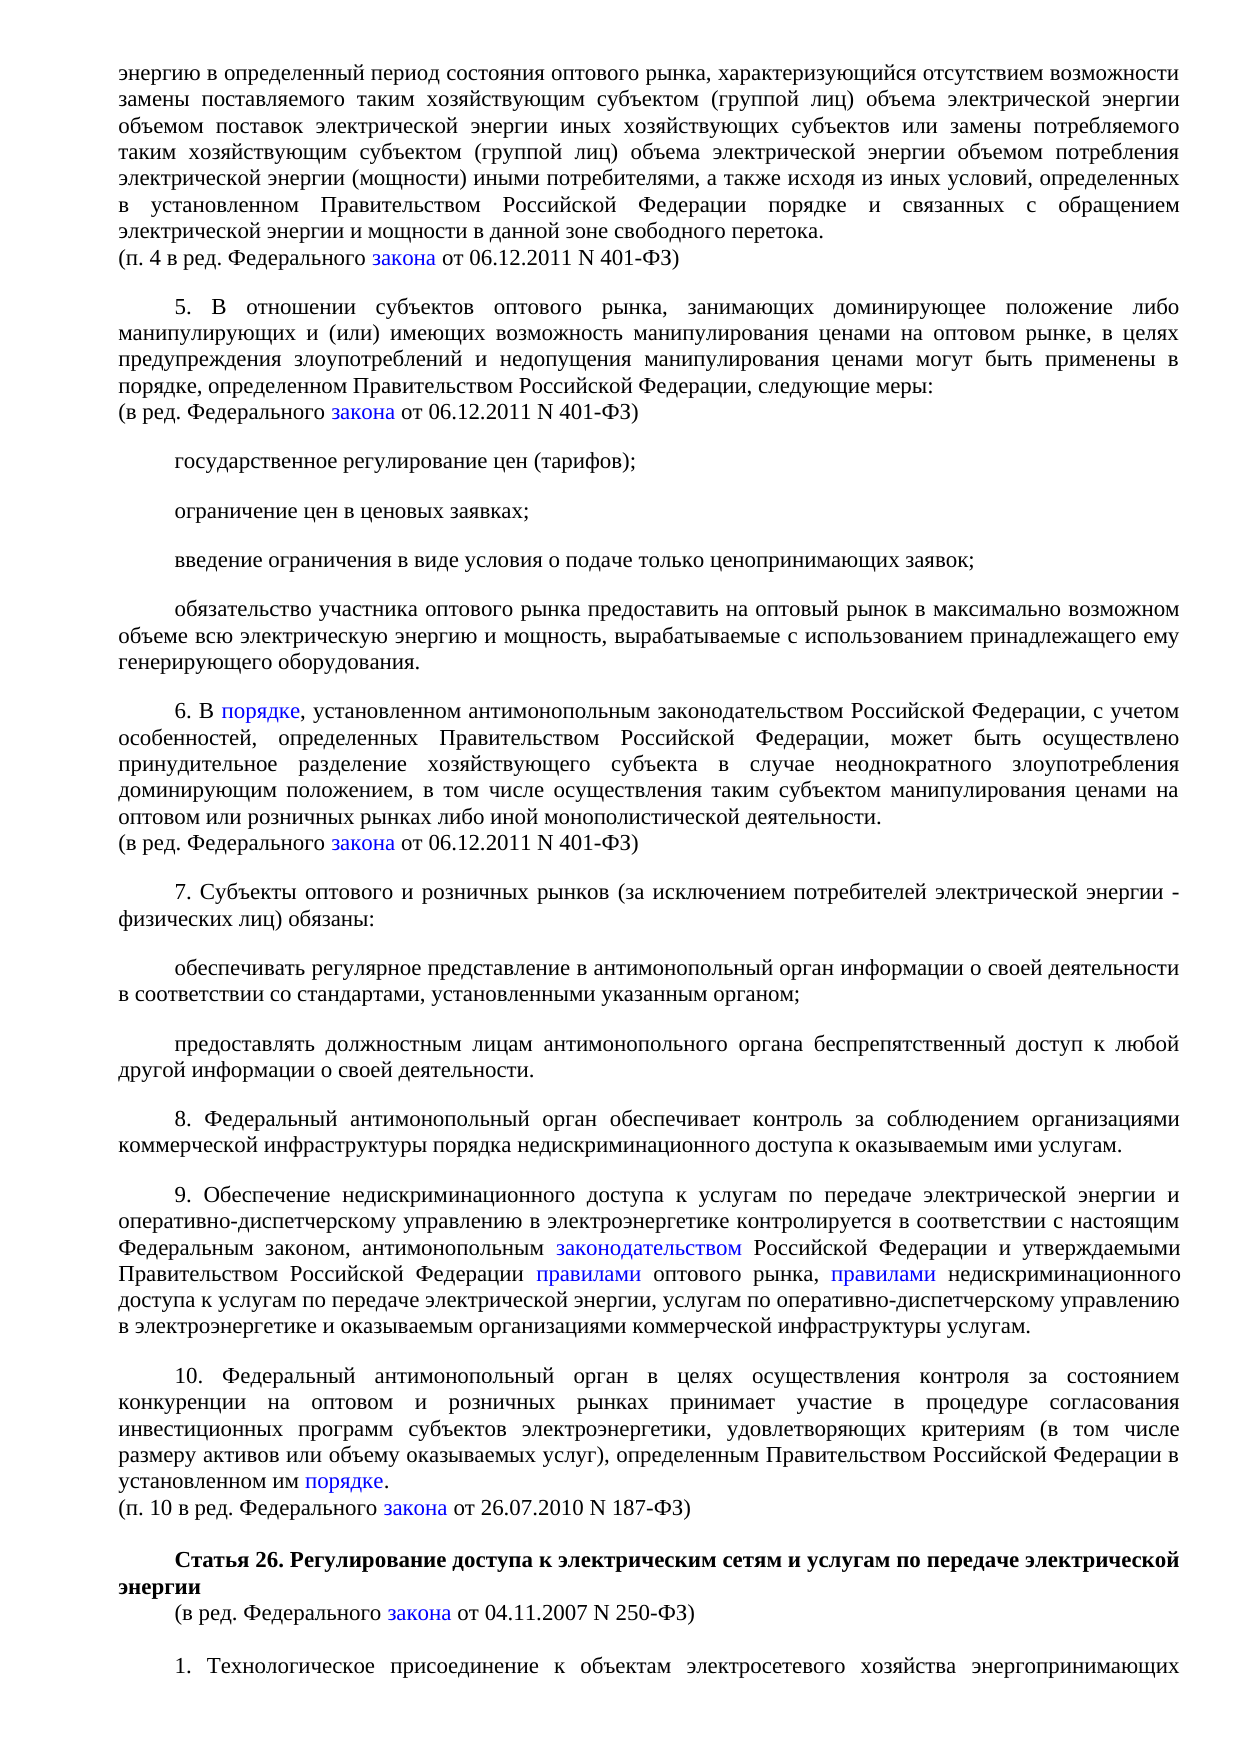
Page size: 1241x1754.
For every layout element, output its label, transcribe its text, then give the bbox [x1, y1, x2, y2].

text обеспечивать регулярное представление в антимонопольный орган информации о своей деятельности в соответствии со стандартами, установленными указанным органом; [118, 954, 1181, 1007]
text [118, 59, 1181, 243]
text 10. Федеральный антимонопольный орган в целях осуществления контроля за состоянием конкуренции на оптовом и розничных рынках принимает участие в процедуре согласования инвестиционных программ субъектов электроэнергетики, удовлетворяющих критериям (в том числе размеру активов или объему оказываемых услуг), определенным Правительством Российской Федерации в установленном им порядке. [118, 1362, 1181, 1494]
text (в ред. Федерального закона от 06.12.2011 N 401-ФЗ) [118, 829, 1181, 855]
title Статья 26. Регулирование доступа к электрическим сетям и услугам по передаче электрической энергии [118, 1546, 1181, 1599]
text (в ред. Федерального закона от 04.11.2007 N 250-ФЗ) [118, 1599, 1181, 1625]
text 5. В отношении субъектов оптового рынка, занимающих доминирующее положение либо манипулирующих и (или) имеющих возможность манипулирования ценами на оптовом рынке, в целях предупреждения злоупотреблений и недопущения манипулирования ценами могут быть применены в порядке, определенном Правительством Российской Федерации, следующие меры: [118, 293, 1181, 398]
text введение ограничения в виде условия о подаче только ценопринимающих заявок; [118, 546, 1181, 572]
text предоставлять должностным лицам антимонопольного органа беспрепятственный доступ к любой другой информации о своей деятельности. [118, 1029, 1181, 1082]
text обязательство участника оптового рынка предоставить на оптовый рынок в максимально возможном объеме всю электрическую энергию и мощность, вырабатываемые с использованием принадлежащего ему генерирующего оборудования. [118, 595, 1181, 674]
text (п. 10 в ред. Федерального закона от 26.07.2010 N 187-ФЗ) [118, 1494, 1181, 1520]
text (в ред. Федерального закона от 06.12.2011 N 401-ФЗ) [118, 398, 1181, 424]
text ограничение цен в ценовых заявках; [118, 497, 1181, 523]
text 6. В порядке, установленном антимонопольным законодательством Российской Федерации, с учетом особенностей, определенных Правительством Российской Федерации, может быть осуществлено принудительное разделение хозяйствующего субъекта в случае неоднократного злоупотребления доминирующим положением, в том числе осуществления таким субъектом манипулирования ценами на оптовом или розничных рынках либо иной монополистической деятельности. [118, 697, 1181, 829]
text 7. Субъекты оптового и розничных рынков (за исключением потребителей электрической энергии - физических лиц) обязаны: [118, 878, 1181, 931]
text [118, 1652, 1181, 1678]
text 9. Обеспечение недискриминационного доступа к услугам по передаче электрической энергии и оперативно-диспетчерскому управлению в электроэнергетике контролируется в соответствии с настоящим Федеральным законом, антимонопольным законодательством Российской Федерации и утверждаемыми Правительством Российской Федерации правилами оптового рынка, правилами недискриминационного доступа к услугам по передаче электрической энергии, услугам по оперативно-диспетчерскому управлению в электроэнергетике и оказываемым организациями коммерческой инфраструктуры услугам. [118, 1181, 1181, 1339]
text 8. Федеральный антимонопольный орган обеспечивает контроль за соблюдением организациями коммерческой инфраструктуры порядка недискриминационного доступа к оказываемым ими услугам. [118, 1105, 1181, 1158]
text государственное регулирование цен (тарифов); [118, 447, 1181, 474]
text (п. 4 в ред. Федерального закона от 06.12.2011 N 401-ФЗ) [118, 243, 1181, 270]
